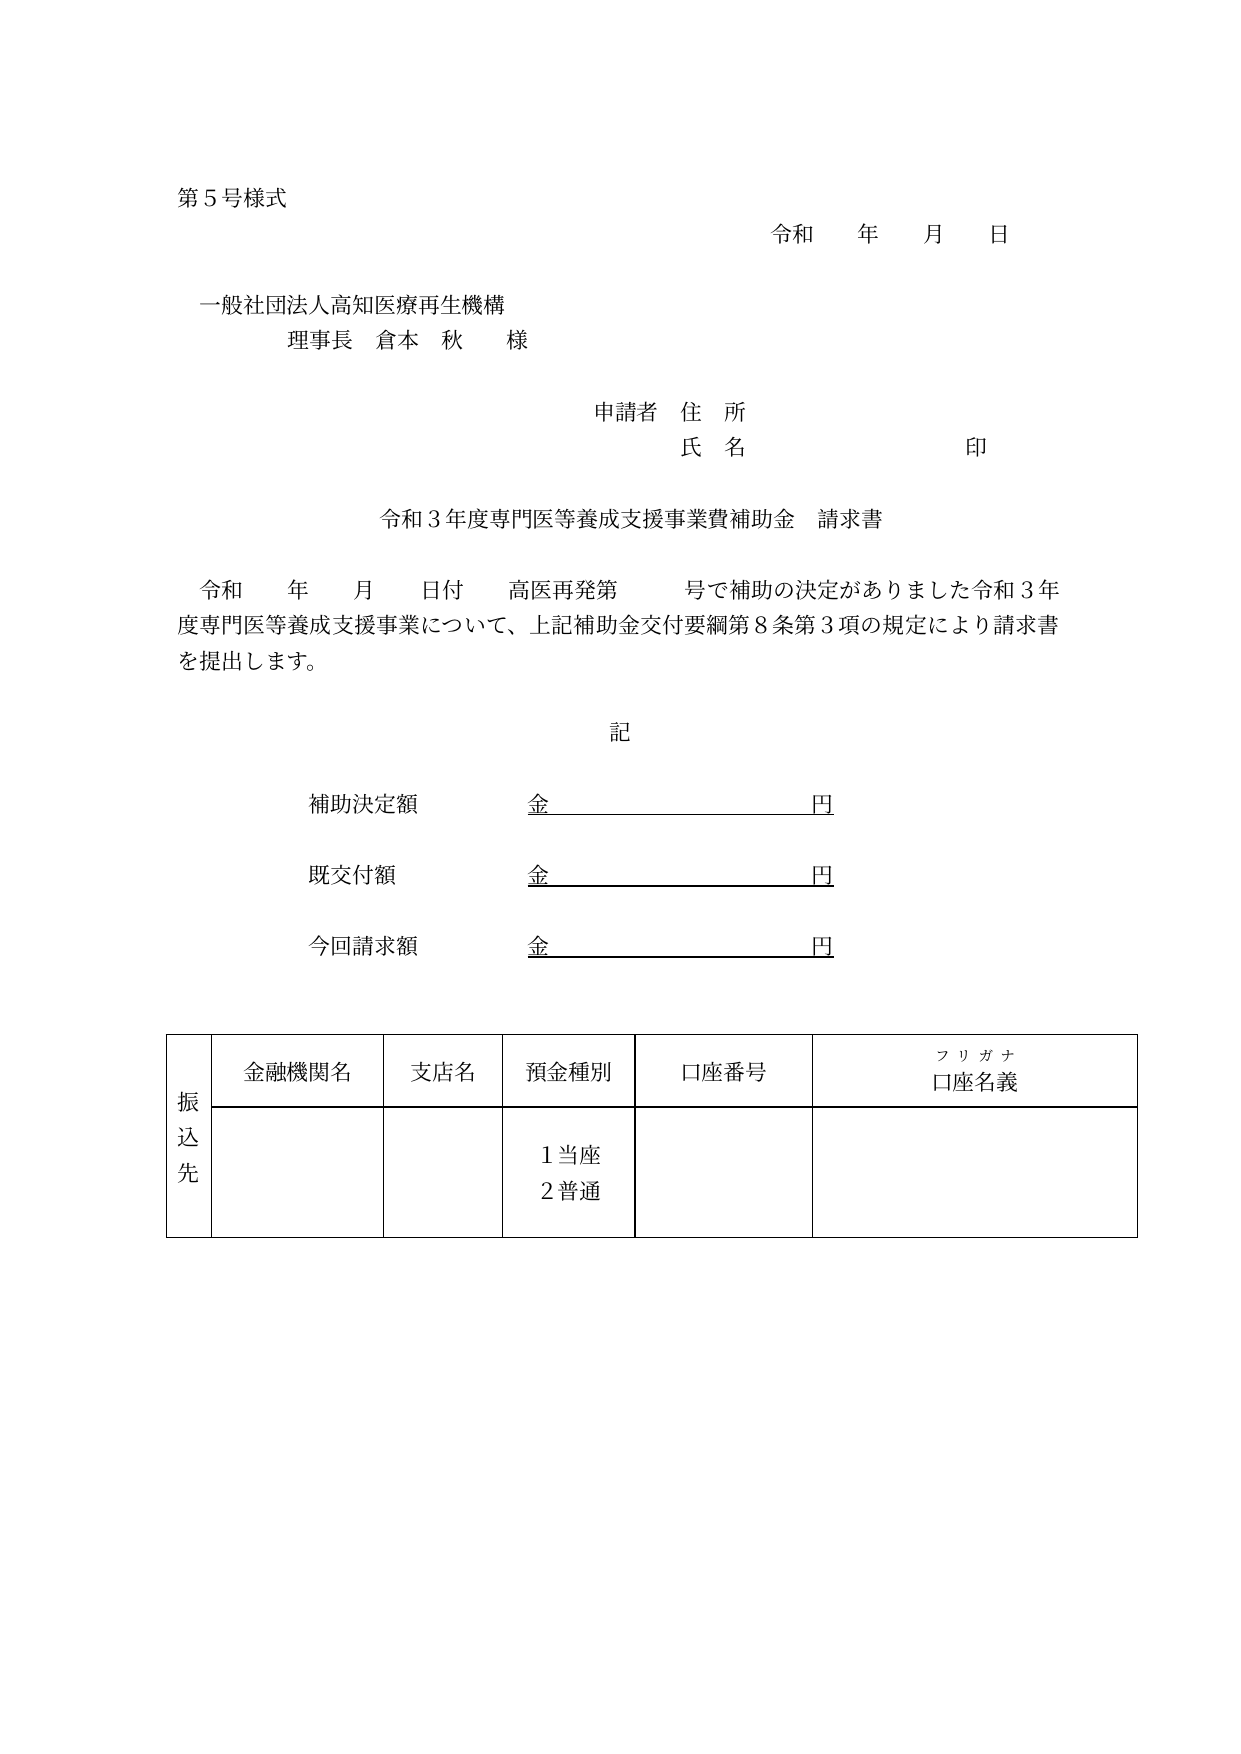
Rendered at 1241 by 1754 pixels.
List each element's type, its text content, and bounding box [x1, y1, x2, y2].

text 一般社団法人高知医療再生機構 [177, 286, 1063, 322]
text 補助決定額 金 円 [177, 785, 1063, 820]
table_header 支店名 [384, 1035, 502, 1106]
table_header 預金種別 [503, 1035, 634, 1106]
table_header 金融機関名 [212, 1035, 383, 1106]
table_header 口座番号 [636, 1035, 812, 1106]
table_header [813, 1035, 1137, 1106]
text 令和３年度専門医等養成支援事業費補助金 請求書 [177, 500, 1063, 535]
text 氏 名 印 [199, 428, 1063, 464]
table_cell [813, 1108, 1137, 1237]
text 今回請求額 金 円 [177, 927, 1063, 963]
text 第５号様式 [177, 179, 1063, 215]
table_cell [636, 1108, 812, 1237]
text 令和 年 月 日付 高医再発第 号で補助の決定がありました令和３年度専門医等養成支援事業について、上記補助金交付要綱第８条第３項の規定により請求書を提出します。 [177, 571, 1063, 678]
text 既交付額 金 円 [177, 856, 1063, 892]
text 理事長 倉本 秋 様 [200, 322, 1063, 357]
subtitle 記 [177, 713, 1063, 749]
text 申請者 住 所 [177, 393, 1063, 428]
table_cell [212, 1108, 383, 1237]
table_cell [384, 1108, 502, 1237]
text 令和 年 月 日 [201, 215, 1063, 250]
table_header 振込先 [167, 1035, 211, 1237]
table_cell １当座 ２普通 [503, 1108, 634, 1237]
